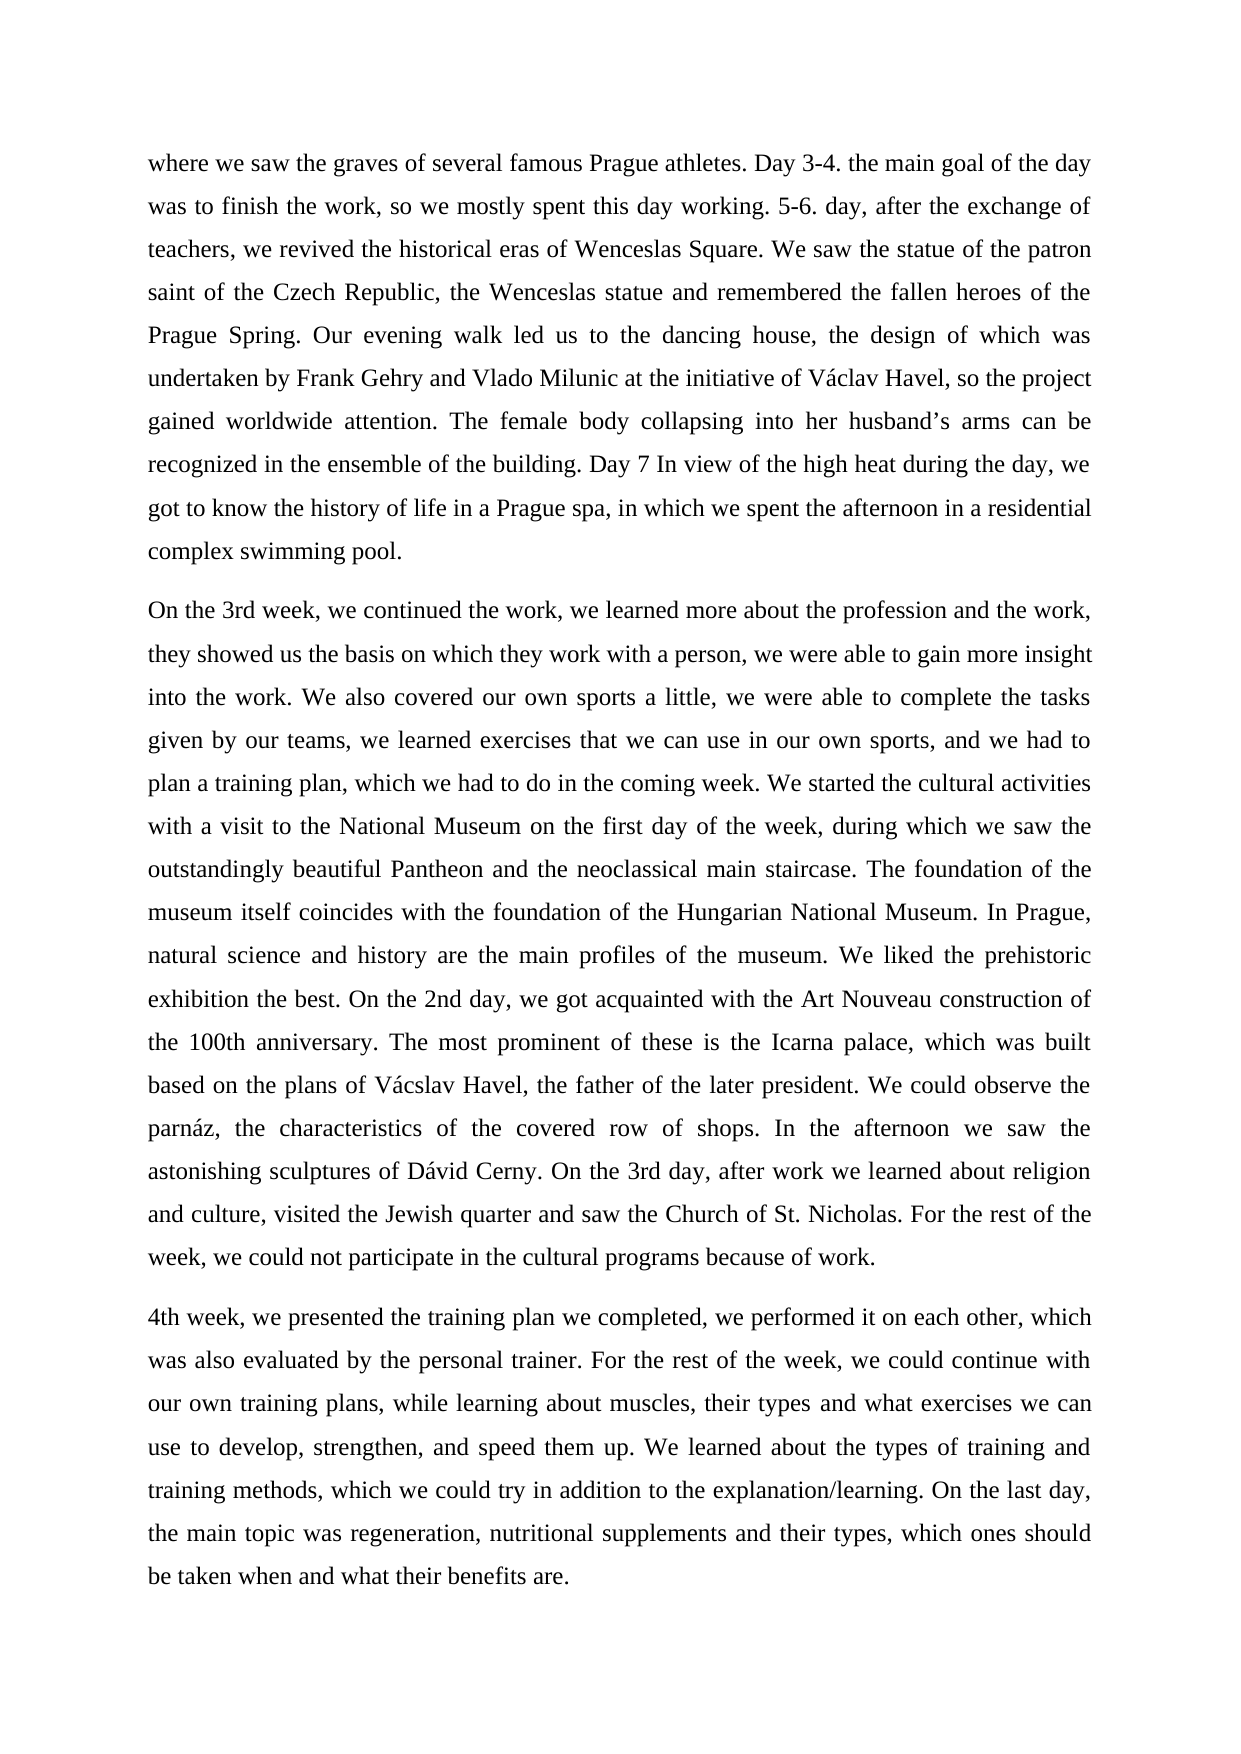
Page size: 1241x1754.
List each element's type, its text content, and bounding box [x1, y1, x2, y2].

text On the 3rd week, we continued the work, we learned more about the profession and the work, they showed us the basis on which they work with a person, we were able to gain more insight into the work. We also covered our own sports a little, we were able to complete the tasks given by our teams, we learned exercises that we can use in our own sports, and we had to plan a training plan, which we had to do in the coming week. We started the cultural activities with a visit to the National Museum on the first day of the week, during which we saw the outstandingly beautiful Pantheon and the neoclassical main staircase. The foundation of the museum itself coincides with the foundation of the Hungarian National Museum. In Prague, natural science and history are the main profiles of the museum. We liked the prehistoric exhibition the best. On the 2nd day, we got acquainted with the Art Nouveau construction of the 100th anniversary. The most prominent of these is the Icarna palace, which was built based on the plans of Vácslav Havel, the father of the later president. We could observe the parnáz, the characteristics of the covered row of shops. In the afternoon we saw the astonishing sculptures of Dávid Cerny. On the 3rd day, after work we learned about religion and culture, visited the Jewish quarter and saw the Church of St. Nicholas. For the rest of the week, we could not participate in the cultural programs because of work. [148, 596, 1093, 1271]
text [148, 148, 1093, 564]
text 4th week, we presented the training plan we completed, we performed it on each other, which was also evaluated by the personal trainer. For the rest of the week, we could continue with our own training plans, while learning about muscles, their types and what exercises we can use to develop, strengthen, and speed them up. We learned about the types of training and training methods, which we could try in addition to the explanation/learning. On the last day, the main topic was regeneration, nutritional supplements and their types, which ones should be taken when and what their benefits are. [148, 1302, 1093, 1590]
